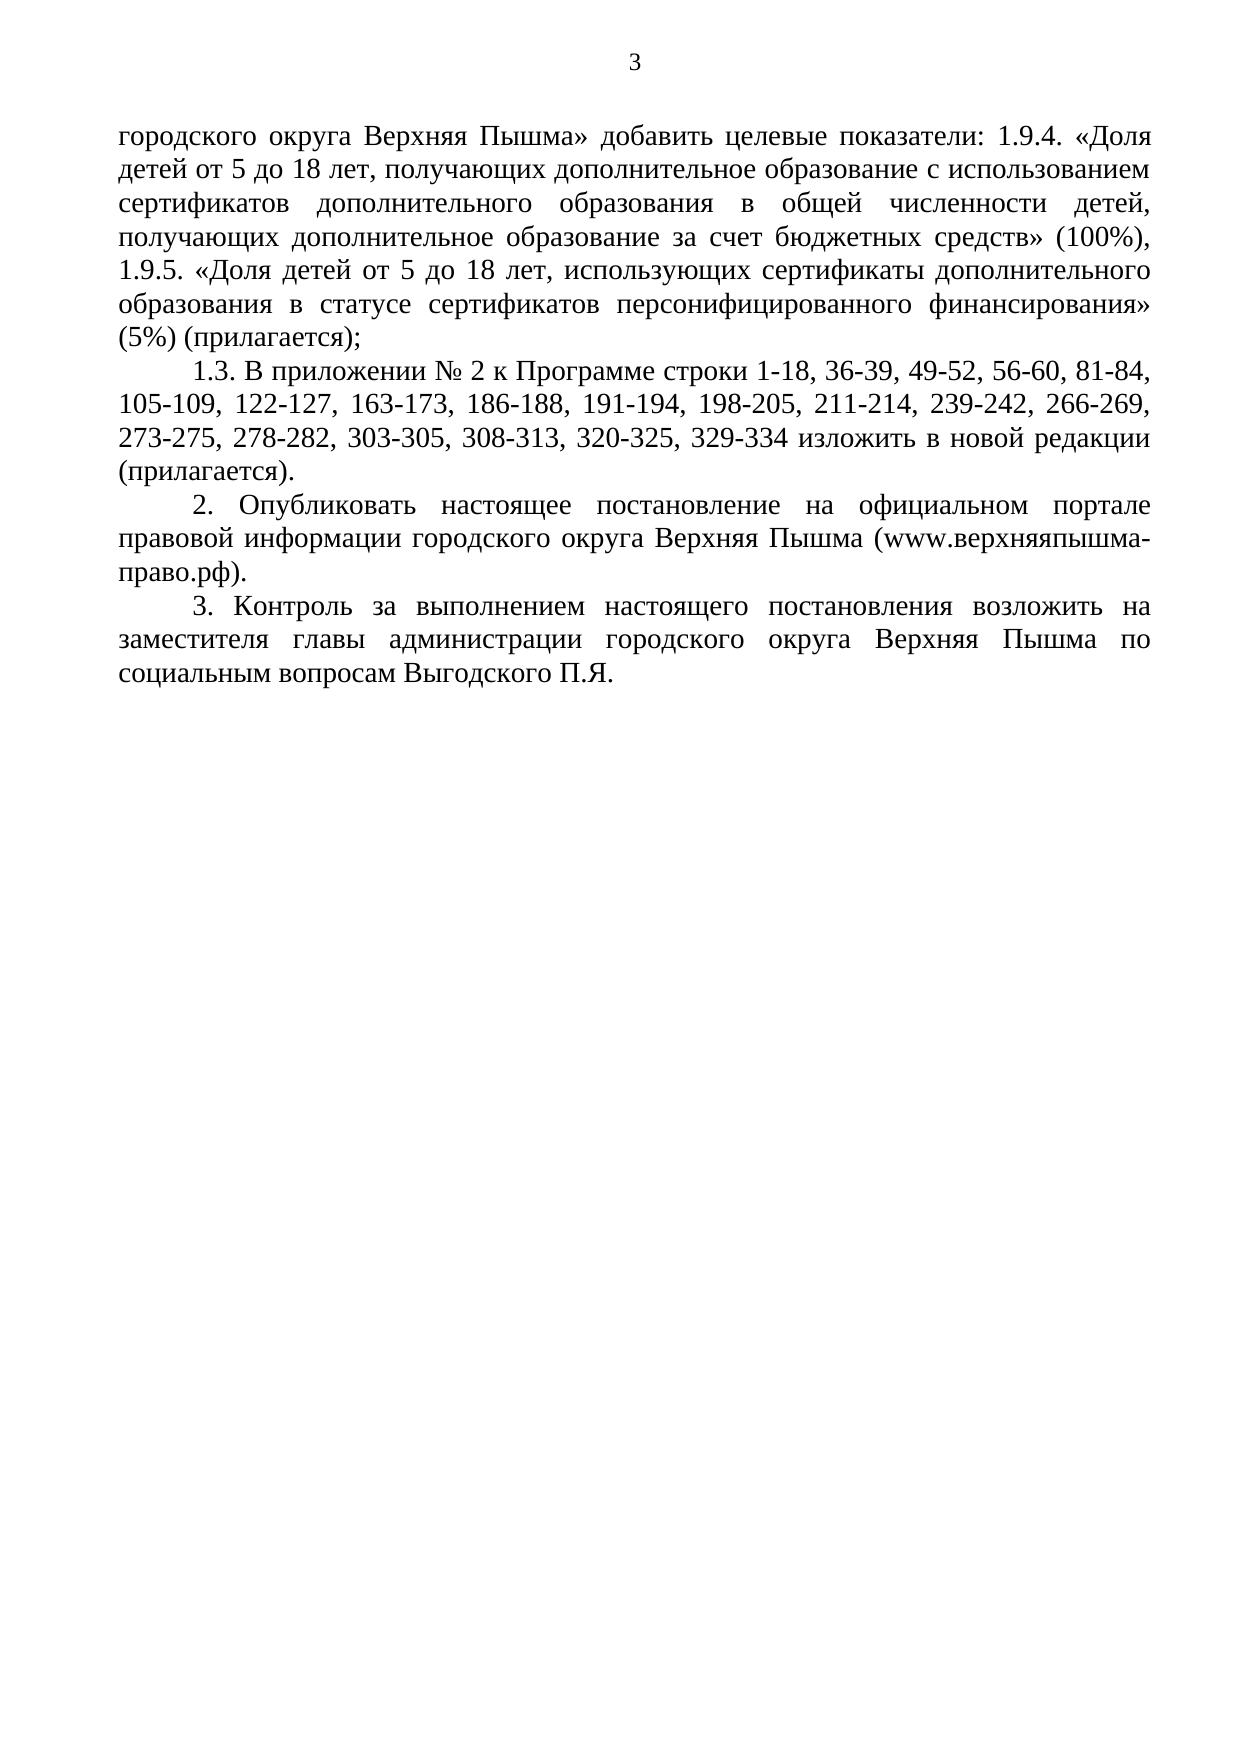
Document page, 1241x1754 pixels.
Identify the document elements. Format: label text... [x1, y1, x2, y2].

text 2. Опубликовать настоящее постановление на официальном портале правовой информации городского округа Верхняя Пышма (www.верхняяпышма-право.рф). [118, 487, 1152, 588]
text 1.3. В приложении № 2 к Программе строки 1-18, 36-39, 49-52, 56-60, 81-84, 105-109, 122-127, 163-173, 186-188, 191-194, 198-205, 211-214, 239-242, 266-269, 273-275, 278-282, 303-305, 308-313, 320-325, 329-334 изложить в новой редакции (прилагается). [118, 353, 1152, 487]
text 3. Контроль за выполнением настоящего постановления возложить на заместителя главы администрации городского округа Верхняя Пышма по социальным вопросам Выгодского П.Я. [118, 588, 1152, 688]
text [118, 118, 1152, 353]
